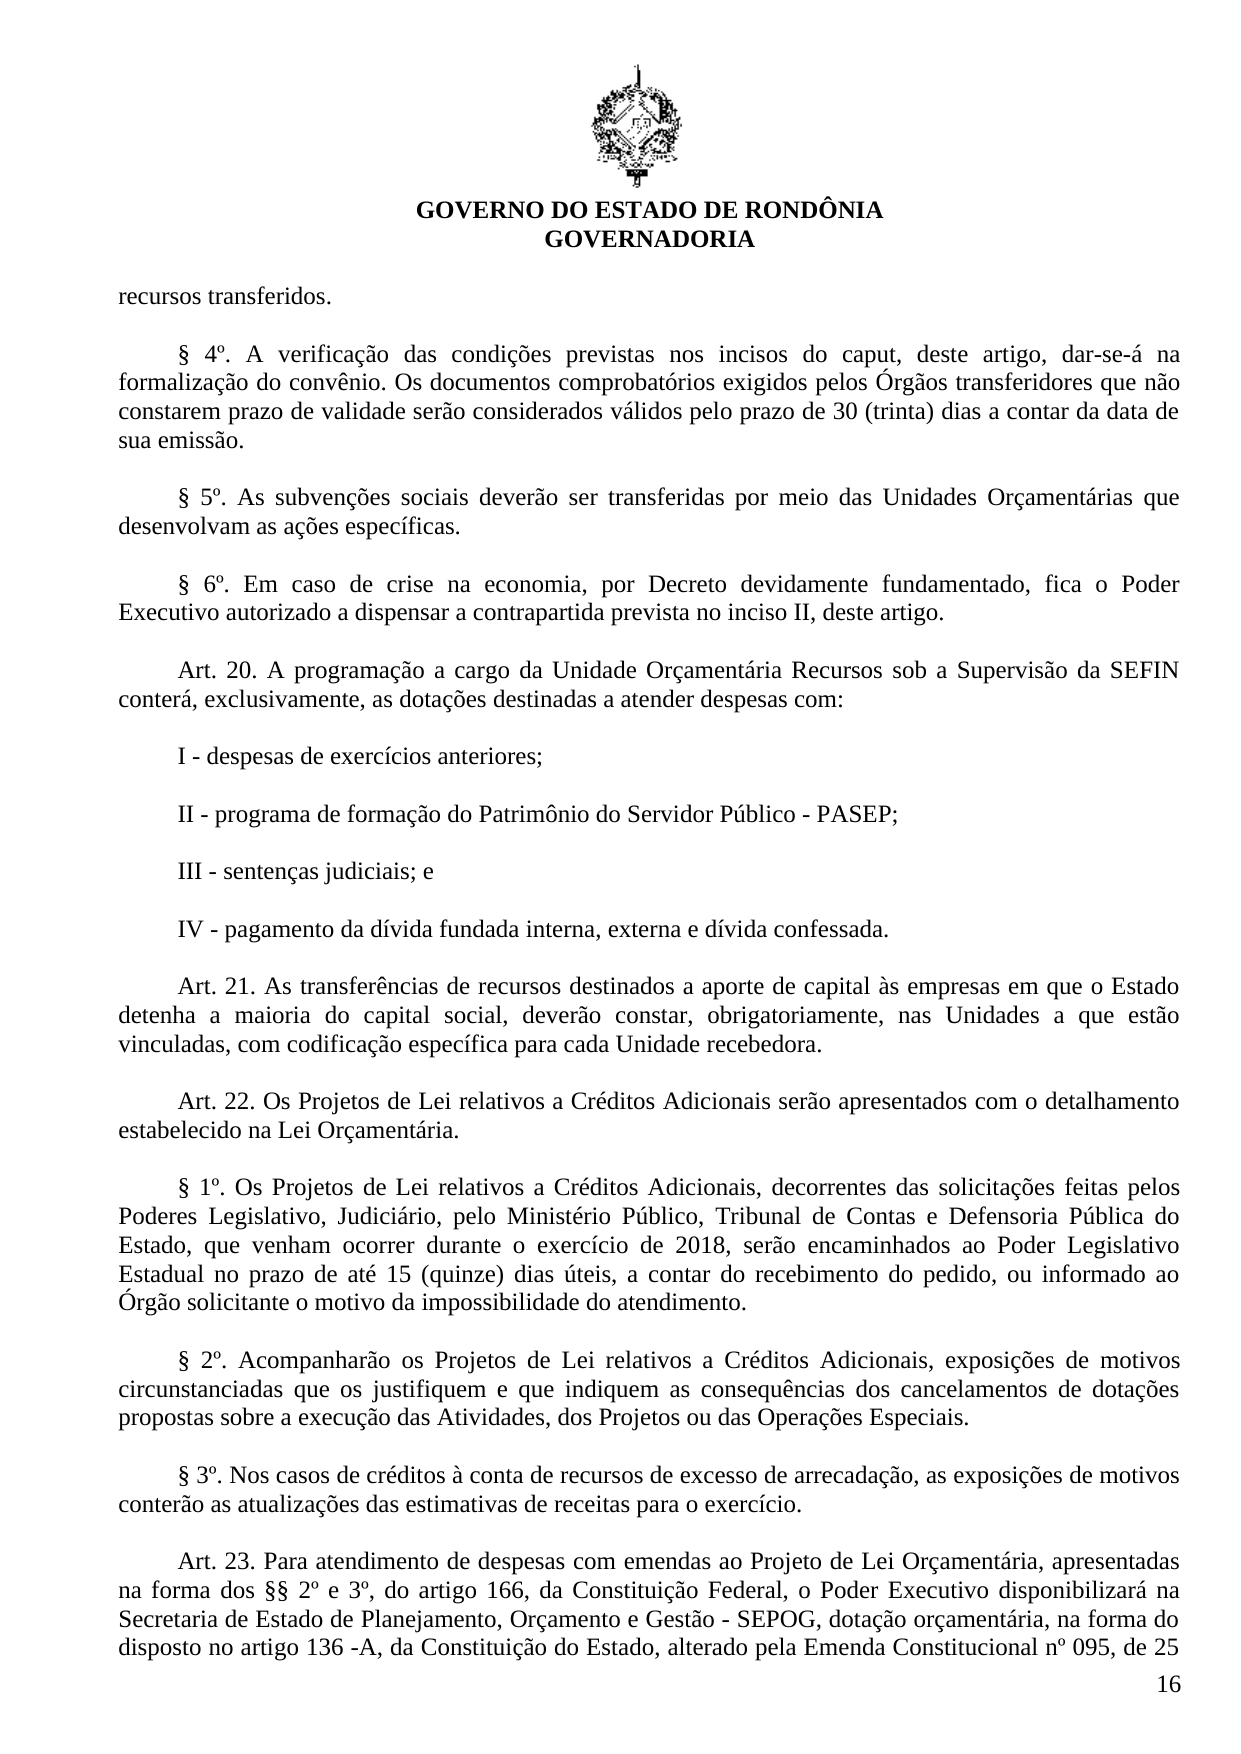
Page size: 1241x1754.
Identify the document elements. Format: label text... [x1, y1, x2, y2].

text § 2º. Acompanharão os Projetos de Lei relativos a Créditos Adicionais, exposições de motivos circunstanciadas que os justifiquem e que indiquem as consequências dos cancelamentos de dotações propostas sobre a execução das Atividades, dos Projetos ou das Operações Especiais. [118, 1345, 1181, 1431]
text Art. 20. A programação a cargo da Unidade Orçamentária Recursos sob a Supervisão da SEFIN conterá, exclusivamente, as dotações destinadas a atender despesas com: [118, 655, 1181, 712]
text § 5º. As subvenções sociais deverão ser transferidas por meio das Unidades Orçamentárias que desenvolvam as ações específicas. [118, 482, 1181, 540]
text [118, 281, 1181, 310]
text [118, 1546, 1181, 1661]
text § 6º. Em caso de crise na economia, por Decreto devidamente fundamentado, fica o Poder Executivo autorizado a dispensar a contrapartida prevista no inciso II, deste artigo. [118, 569, 1181, 626]
text II - programa de formação do Patrimônio do Servidor Público - PASEP; [118, 799, 1181, 827]
text Art. 21. As transferências de recursos destinados a aporte de capital às empresas em que o Estado detenha a maioria do capital social, deverão constar, obrigatoriamente, nas Unidades a que estão vinculadas, com codificação específica para cada Unidade recebedora. [118, 971, 1181, 1057]
text Art. 22. Os Projetos de Lei relativos a Créditos Adicionais serão apresentados com o detalhamento estabelecido na Lei Orçamentária. [118, 1086, 1181, 1144]
text III - sentenças judiciais; e [118, 856, 1181, 885]
text § 3º. Nos casos de créditos à conta de recursos de excesso de arrecadação, as exposições de motivos conterão as atualizações das estimativas de receitas para o exercício. [118, 1460, 1181, 1517]
text IV - pagamento da dívida fundada interna, externa e dívida confessada. [118, 914, 1181, 942]
text § 4º. A verificação das condições previstas nos incisos do caput, deste artigo, dar-se-á na formalização do convênio. Os documentos comprobatórios exigidos pelos Órgãos transferidores que não constarem prazo de validade serão considerados válidos pelo prazo de 30 (trinta) dias a contar da data de sua emissão. [118, 339, 1181, 454]
text § 1º. Os Projetos de Lei relativos a Créditos Adicionais, decorrentes das solicitações feitas pelos Poderes Legislativo, Judiciário, pelo Ministério Público, Tribunal de Contas e Defensoria Pública do Estado, que venham ocorrer durante o exercício de 2018, serão encaminhados ao Poder Legislativo Estadual no prazo de até 15 (quinze) dias úteis, a contar do recebimento do pedido, ou informado ao Órgão solicitante o motivo da impossibilidade do atendimento. [118, 1172, 1181, 1316]
text I - despesas de exercícios anteriores; [118, 741, 1181, 770]
